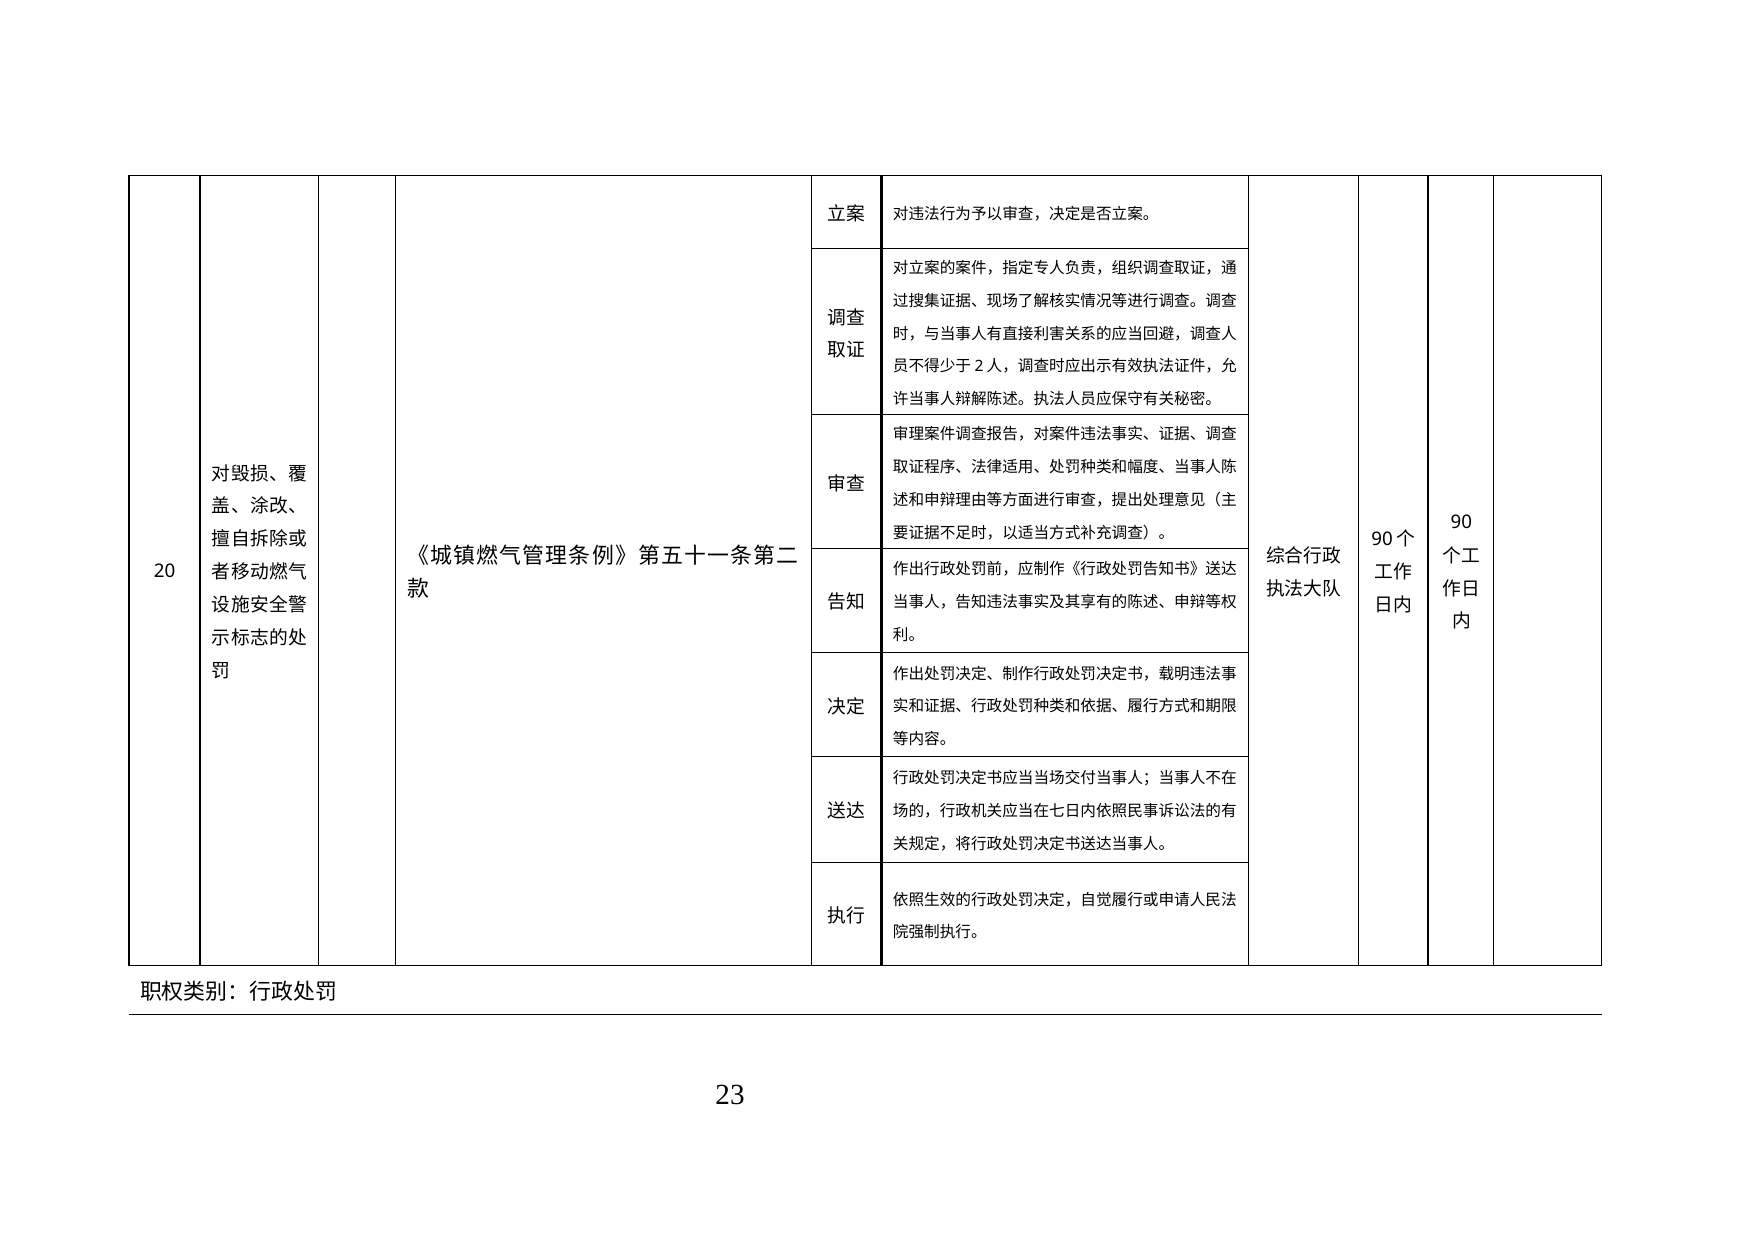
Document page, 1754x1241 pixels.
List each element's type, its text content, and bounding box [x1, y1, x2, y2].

table_cell 90个工作日内 [1429, 176, 1493, 964]
table_cell 立案 [812, 176, 880, 248]
table_cell 对立案的案件，指定专人负责，组织调查取证，通过搜集证据、现场了解核实情况等进行调查。调查时，与当事人有直接利害关系的应当回避，调查人员不得少于2人，调查时应出示有效执法证件，允许当事人辩解陈述。执法人员应保守有关秘密。 [883, 249, 1248, 414]
table_cell 对违法行为予以审查，决定是否立案。 [883, 176, 1248, 248]
table_cell 审查 [812, 415, 880, 548]
table_cell 综合行政执法大队 [1249, 176, 1358, 964]
table_cell 执行 [812, 863, 880, 964]
table_cell 90个工作日内 [1359, 176, 1427, 964]
table_cell [319, 176, 395, 964]
table_cell 告知 [812, 549, 880, 652]
table_cell 作出处罚决定、制作行政处罚决定书，载明违法事实和证据、行政处罚种类和依据、履行方式和期限等内容。 [883, 653, 1248, 756]
table_cell 《城镇燃气管理条例》第五十一条第二款 [396, 176, 811, 964]
table_cell 行政处罚决定书应当当场交付当事人；当事人不在场的，行政机关应当在七日内依照民事诉讼法的有关规定，将行政处罚决定书送达当事人。 [883, 757, 1248, 862]
table_cell 决定 [812, 653, 880, 756]
table_cell 依照生效的行政处罚决定，自觉履行或申请人民法院强制执行。 [883, 863, 1248, 964]
table_cell 职权类别：行政处罚 [129, 966, 1602, 1013]
table_cell 送达 [812, 757, 880, 862]
table_cell 调查取证 [812, 249, 880, 414]
table_cell 作出行政处罚前，应制作《行政处罚告知书》送达当事人，告知违法事实及其享有的陈述、申辩等权利。 [883, 549, 1248, 652]
table_cell 审理案件调查报告，对案件违法事实、证据、调查取证程序、法律适用、处罚种类和幅度、当事人陈述和申辩理由等方面进行审查，提出处理意见（主要证据不足时，以适当方式补充调查）。 [883, 415, 1248, 548]
table_cell 对毁损、覆盖、涂改、擅自拆除或者移动燃气设施安全警示标志的处罚 [201, 176, 318, 964]
table_cell 20 [130, 176, 199, 964]
table_cell [1494, 176, 1601, 964]
